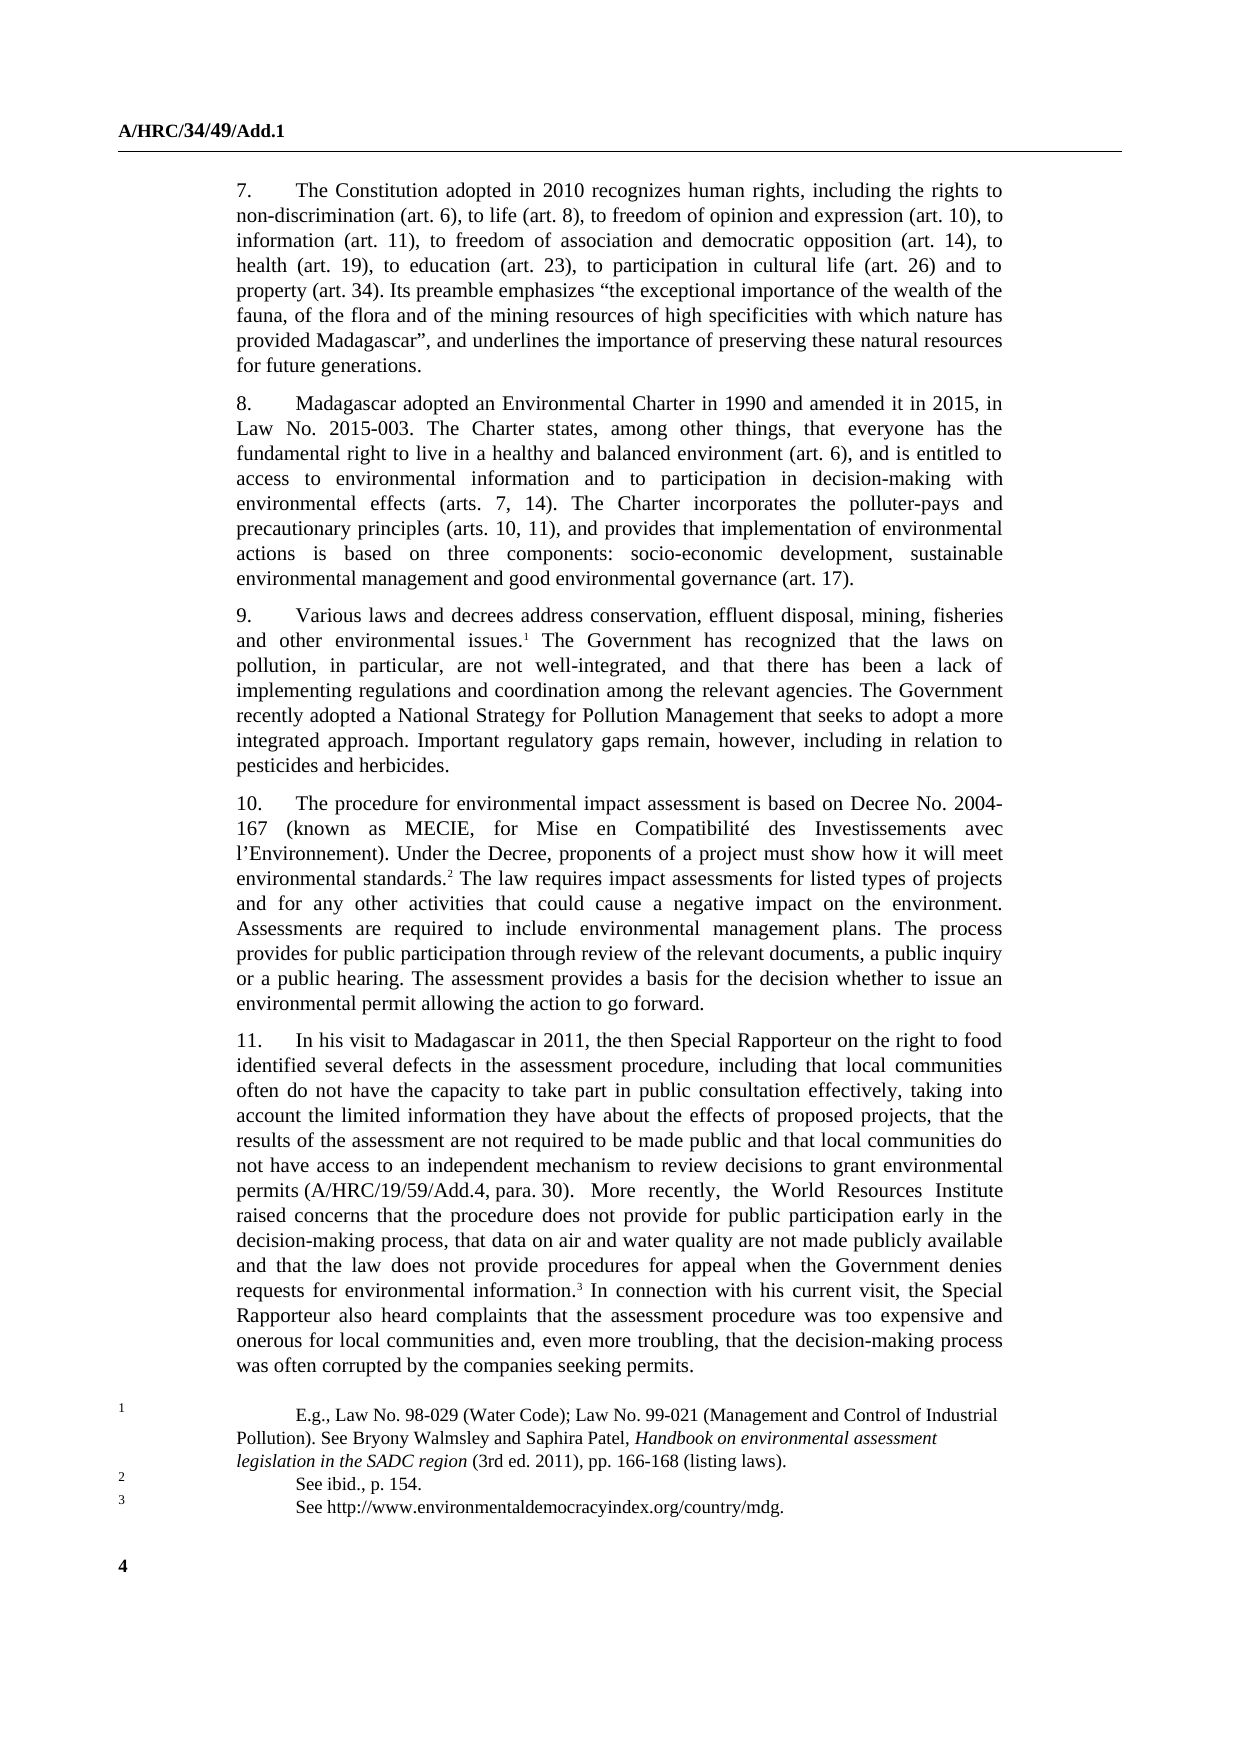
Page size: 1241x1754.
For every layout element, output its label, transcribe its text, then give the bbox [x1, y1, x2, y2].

text 9. Various laws and decrees address conservation, effluent disposal, mining, fisheries and other environmental issues. The Government has recognized that the laws on pollution, in particular, are not well-integrated, and that there has been a lack of implementing regulations and coordination among the relevant agencies. The Government recently adopted a National Strategy for Pollution Management that seeks to adopt a more integrated approach. Important regulatory gaps remain, however, including in relation to pesticides and herbicides. [236, 602, 1004, 777]
text 8. Madagascar adopted an Environmental Charter in 1990 and amended it in 2015, in Law No. 2015-003. The Charter states, among other things, that everyone has the fundamental right to live in a healthy and balanced environment (art. 6), and is entitled to access to environmental information and to participation in decision-making with environmental effects (arts. 7, 14). The Charter incorporates the polluter-pays and precautionary principles (arts. 10, 11), and provides that implementation of environmental actions is based on three components: socio-economic development, sustainable environmental management and good environmental governance (art. 17). [236, 390, 1004, 590]
text 7. The Constitution adopted in 2010 recognizes human rights, including the rights to non-discrimination (art. 6), to life (art. 8), to freedom of opinion and expression (art. 10), to information (art. 11), to freedom of association and democratic opposition (art. 14), to health (art. 19), to education (art. 23), to participation in cultural life (art. 26) and to property (art. 34). Its preamble emphasizes “the exceptional importance of the wealth of the fauna, of the flora and of the mining resources of high specificities with which nature has provided Madagascar”, and underlines the importance of preserving these natural resources for future generations. [236, 177, 1004, 377]
text 11. In his visit to Madagascar in 2011, the then Special Rapporteur on the right to food identified several defects in the assessment procedure, including that local communities often do not have the capacity to take part in public consultation effectively, taking into account the limited information they have about the effects of proposed projects, that the results of the assessment are not required to be made public and that local communities do not have access to an independent mechanism to review decisions to grant environmental permits (A/HRC/19/59/Add.4, para. 30). More recently, the World Resources Institute raised concerns that the procedure does not provide for public participation early in the decision-making process, that data on air and water quality are not made publicly available and that the law does not provide procedures for appeal when the Government denies requests for environmental information. In connection with his current visit, the Special Rapporteur also heard complaints that the assessment procedure was too expensive and onerous for local communities and, even more troubling, that the decision-making process was often corrupted by the companies seeking permits. [236, 1027, 1004, 1377]
text 10. The procedure for environmental impact assessment is based on Decree No. 2004-167 (known as MECIE, for Mise en Compatibilité des Investissements avec l’Environnement). Under the Decree, proponents of a project must show how it will meet environmental standards. The law requires impact assessments for listed types of projects and for any other activities that could cause a negative impact on the environment. Assessments are required to include environmental management plans. The process provides for public participation through review of the relevant documents, a public inquiry or a public hearing. The assessment provides a basis for the decision whether to issue an environmental permit allowing the action to go forward. [236, 790, 1004, 1015]
